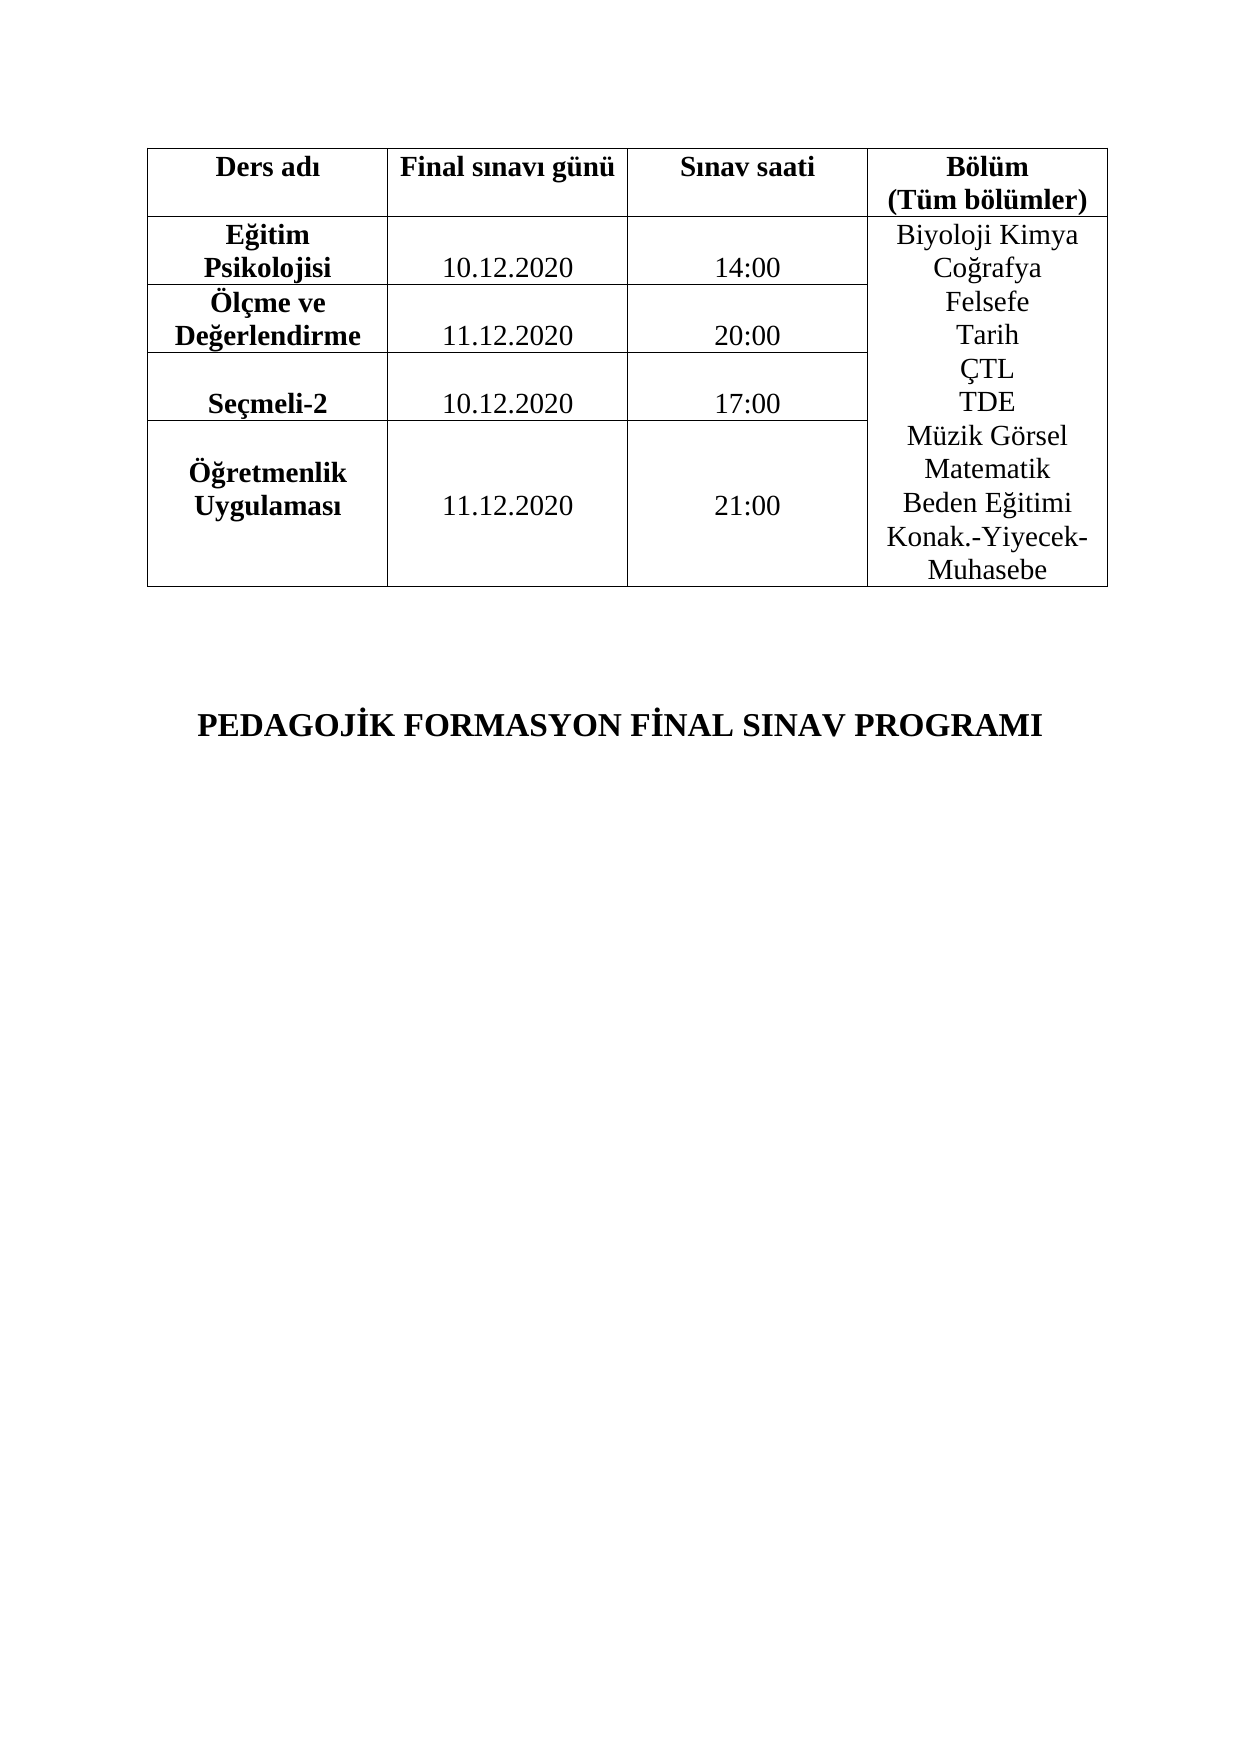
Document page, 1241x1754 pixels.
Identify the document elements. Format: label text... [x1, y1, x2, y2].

table_header Sınav saati [628, 149, 867, 216]
table_cell 20:00 [628, 285, 867, 352]
table_cell 17:00 [628, 353, 867, 420]
table_header Bölüm (Tüm bölümler) [868, 149, 1107, 216]
table_cell 14:00 [628, 217, 867, 284]
table_cell Ölçme ve Değerlendirme [148, 285, 387, 352]
table_cell 21:00 [628, 421, 867, 586]
table_cell 11.12.2020 [388, 285, 627, 352]
table_cell Biyoloji Kimya Coğrafya Felsefe Tarih ÇTL TDE Müzik Görsel Matematik Beden Eğitimi Konak.-Yiyecek-Muhasebe [868, 217, 1107, 586]
table_cell 10.12.2020 [388, 217, 627, 284]
table_cell Seçmeli-2 [148, 353, 387, 420]
table_cell Öğretmenlik Uygulaması [148, 421, 387, 586]
text PEDAGOJİK FORMASYON FİNAL SINAV PROGRAMI [148, 706, 1093, 744]
table_cell 11.12.2020 [388, 421, 627, 586]
table_cell 10.12.2020 [388, 353, 627, 420]
table_header Ders adı [148, 149, 387, 216]
table_cell Eğitim Psikolojisi [148, 217, 387, 284]
table_header Final sınavı günü [388, 149, 627, 216]
